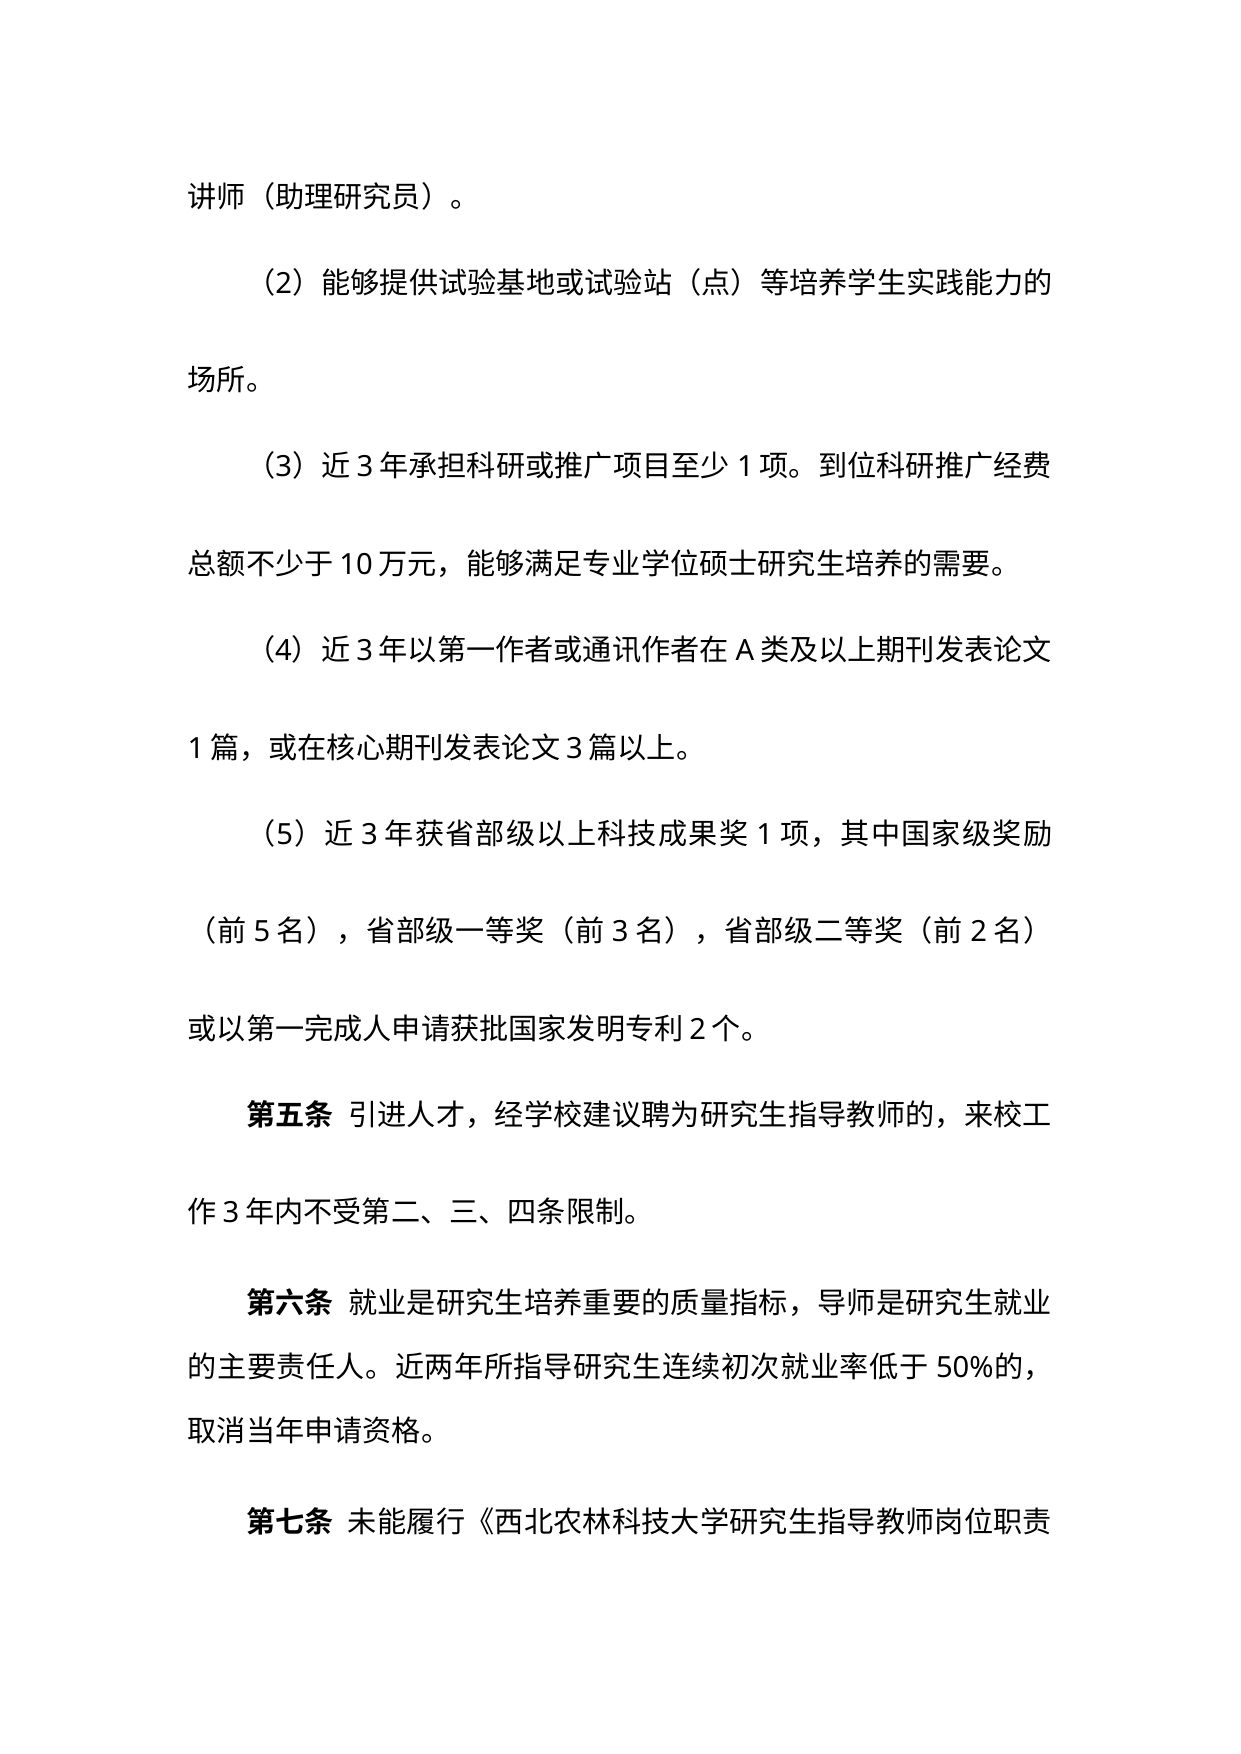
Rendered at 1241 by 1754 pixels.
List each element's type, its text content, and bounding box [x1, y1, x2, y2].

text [187, 1487, 1053, 1552]
text （5）近3年获省部级以上科技成果奖1项，其中国家级奖励（前5名），省部级一等奖（前3名），省部级二等奖（前2名）或以第一完成人申请获批国家发明专利2个。 [187, 799, 1053, 1059]
text （2）能够提供试验基地或试验站（点）等培养学生实践能力的场所。 [187, 248, 1053, 411]
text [187, 162, 1053, 227]
text （4）近3年以第一作者或通讯作者在A类及以上期刊发表论文1篇，或在核心期刊发表论文3篇以上。 [187, 615, 1053, 778]
text 第六条 就业是研究生培养重要的质量指标，导师是研究生就业的主要责任人。近两年所指导研究生连续初次就业率低于50%的，取消当年申请资格。 [187, 1280, 1053, 1449]
text （3）近3年承担科研或推广项目至少1项。到位科研推广经费总额不少于10万元，能够满足专业学位硕士研究生培养的需要。 [187, 432, 1053, 594]
text 第五条 引进人才，经学校建议聘为研究生指导教师的，来校工作3年内不受第二、三、四条限制。 [187, 1080, 1053, 1243]
